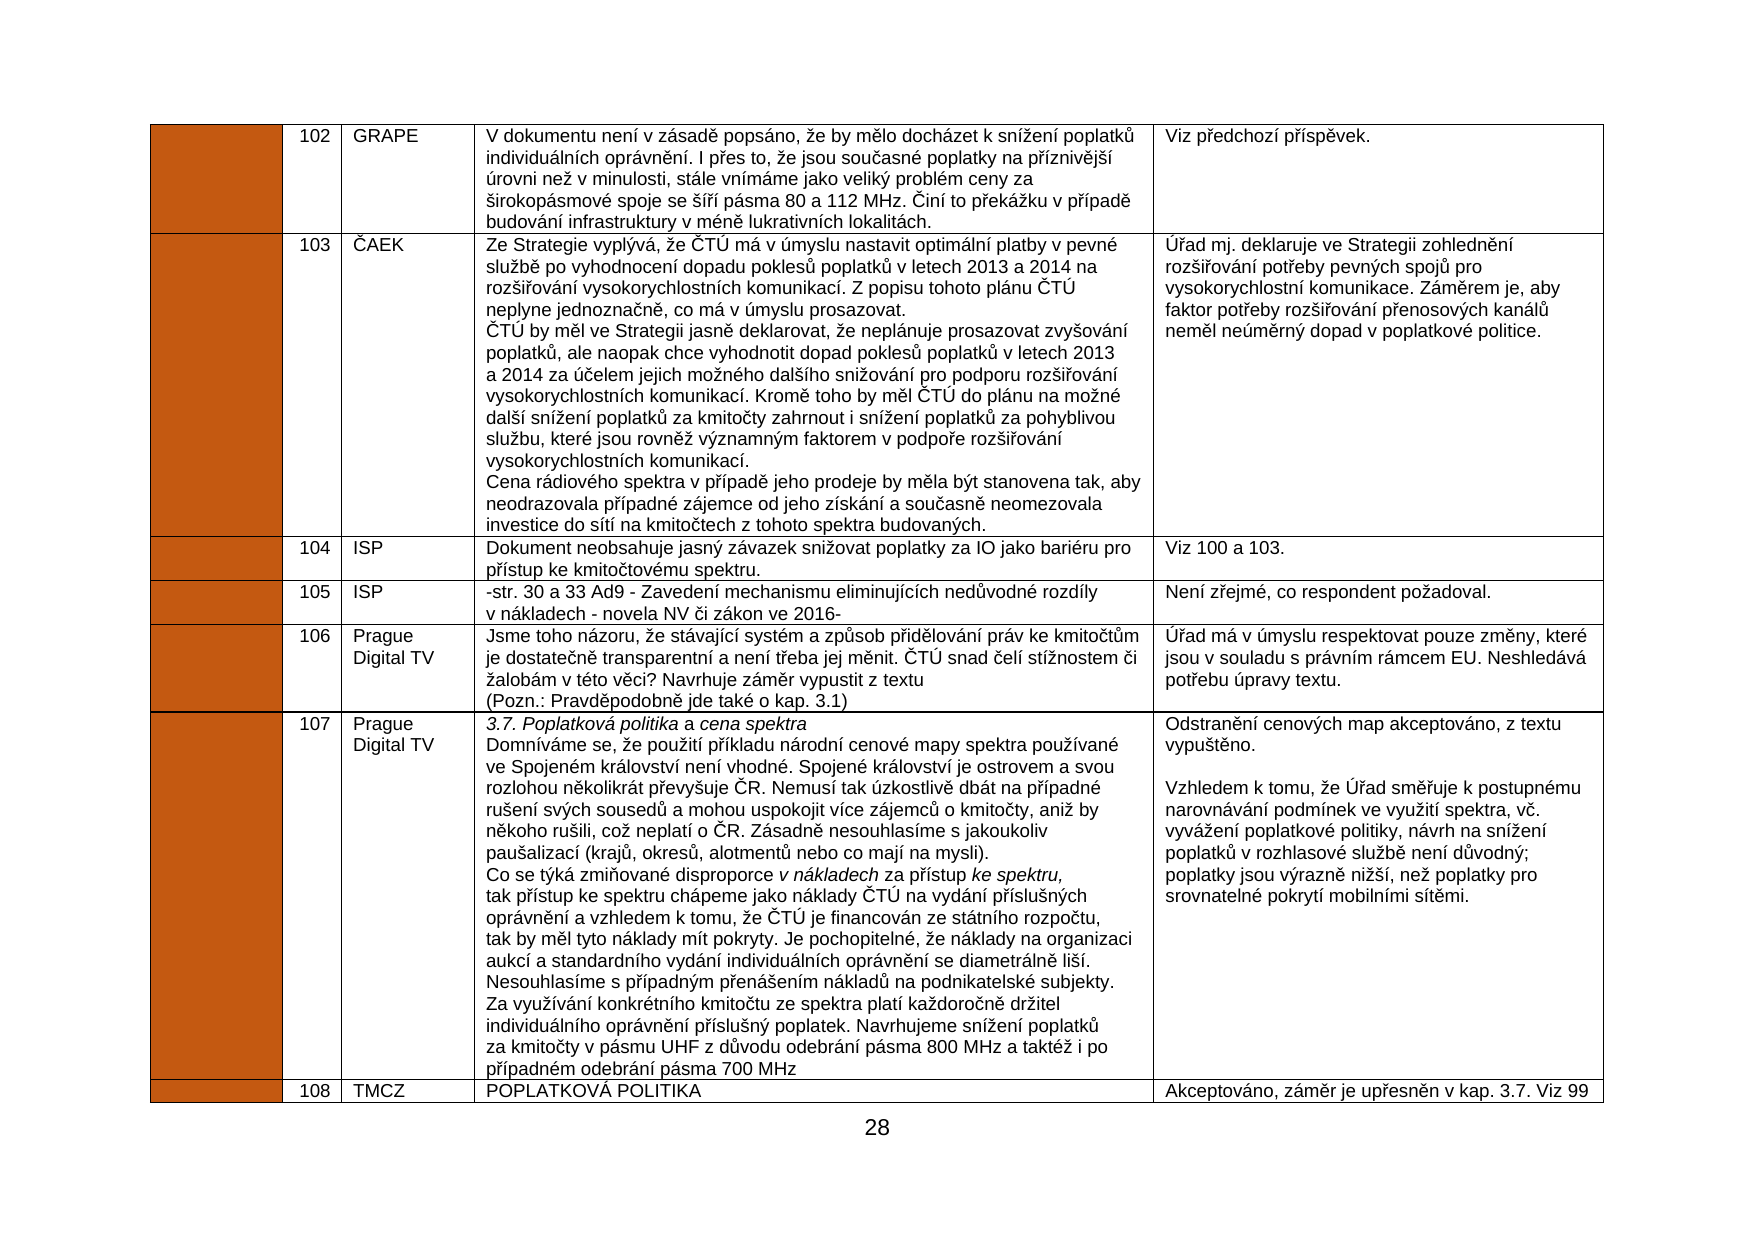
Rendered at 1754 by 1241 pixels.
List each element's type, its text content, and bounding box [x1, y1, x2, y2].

table_cell [151, 581, 282, 624]
table_cell 108 [283, 1080, 341, 1102]
table_cell V dokumentu není v zásadě popsáno, že by mělo docházet k snížení poplatků individuálních oprávnění. I přes to, že jsou současné poplatky na příznivější úrovni než v minulosti, stále vnímáme jako veliký problém ceny za širokopásmové spoje se šíří pásma 80 a 112 MHz. Činí to překážku v případě budování infrastruktury v méně lukrativních lokalitách. [475, 125, 1153, 233]
table_cell ISP [342, 537, 474, 580]
table_cell ČAEK [342, 234, 474, 536]
table_cell 104 [283, 537, 341, 580]
table_cell [151, 234, 282, 536]
table_cell Jsme toho názoru, že stávající systém a způsob přidělování práv ke kmitočtům je dostatečně transparentní a není třeba jej měnit. ČTÚ snad čelí stížnostem či žalobám v této věci? Navrhuje záměr vypustit z textu (Pozn.: Pravděpodobně jde také o kap. 3.1) [475, 625, 1153, 711]
table_cell Není zřejmé, co respondent požadoval. [1154, 581, 1603, 624]
table_cell [151, 537, 282, 580]
table_cell ISP [342, 581, 474, 624]
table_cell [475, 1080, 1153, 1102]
table_cell 3.7. Poplatková politika a cena spektra Domníváme se, že použití příkladu národní cenové mapy spektra používané ve Spojeném království není vhodné. Spojené království je ostrovem a svou rozlohou několikrát převyšuje ČR. Nemusí tak úzkostlivě dbát na případné rušení svých sousedů a mohou uspokojit více zájemců o kmitočty, aniž by někoho rušili, což neplatí o ČR. Zásadně nesouhlasíme s jakoukoliv paušalizací (krajů, okresů, alotmentů nebo co mají na mysli). Co se týká zmiňované disproporce v nákladech za přístup ke spektru, tak přístup ke spektru chápeme jako náklady ČTÚ na vydání příslušných oprávnění a vzhledem k tomu, že ČTÚ je financován ze státního rozpočtu, tak by měl tyto náklady mít pokryty. Je pochopitelné, že náklady na organizaci aukcí a standardního vydání individuálních oprávnění se diametrálně liší. Nesouhlasíme s případným přenášením nákladů na podnikatelské subjekty. Za využívání konkrétního kmitočtu ze spektra platí každoročně držitel individuálního oprávnění příslušný poplatek. Navrhujeme snížení poplatků za kmitočty v pásmu UHF z důvodu odebrání pásma 800 MHz a taktéž i po případném odebrání pásma 700 MHz [475, 713, 1153, 1079]
table_cell Dokument neobsahuje jasný závazek snižovat poplatky za IO jako bariéru pro přístup ke kmitočtovému spektru. [475, 537, 1153, 580]
table_cell 102 [283, 125, 341, 233]
table_cell Úřad mj. deklaruje ve Strategii zohlednění rozšiřování potřeby pevných spojů pro vysokorychlostní komunikace. Záměrem je, aby faktor potřeby rozšiřování přenosových kanálů neměl neúměrný dopad v poplatkové politice. [1154, 234, 1603, 536]
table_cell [1154, 1080, 1603, 1102]
table_cell [151, 125, 282, 233]
table_cell Prague Digital TV [342, 625, 474, 711]
table_cell GRAPE [342, 125, 474, 233]
table_cell Úřad má v úmyslu respektovat pouze změny, které jsou v souladu s právním rámcem EU. Neshledává potřebu úpravy textu. [1154, 625, 1603, 711]
table_cell 103 [283, 234, 341, 536]
table_cell [151, 713, 282, 1079]
table_cell Prague Digital TV [342, 713, 474, 1079]
table_cell 105 [283, 581, 341, 624]
table_cell 106 [283, 625, 341, 711]
table_cell 107 [283, 713, 341, 1079]
table_cell -str. 30 a 33 Ad9 - Zavedení mechanismu eliminujících nedůvodné rozdíly v nákladech - novela NV či zákon ve 2016- [475, 581, 1153, 624]
table_cell TMCZ [342, 1080, 474, 1102]
table_cell Ze Strategie vyplývá, že ČTÚ má v úmyslu nastavit optimální platby v pevné službě po vyhodnocení dopadu poklesů poplatků v letech 2013 a 2014 na rozšiřování vysokorychlostních komunikací. Z popisu tohoto plánu ČTÚ neplyne jednoznačně, co má v úmyslu prosazovat. ČTÚ by měl ve Strategii jasně deklarovat, že neplánuje prosazovat zvyšování poplatků, ale naopak chce vyhodnotit dopad poklesů poplatků v letech 2013 a 2014 za účelem jejich možného dalšího snižování pro podporu rozšiřování vysokorychlostních komunikací. Kromě toho by měl ČTÚ do plánu na možné další snížení poplatků za kmitočty zahrnout i snížení poplatků za pohyblivou službu, které jsou rovněž významným faktorem v podpoře rozšiřování vysokorychlostních komunikací. Cena rádiového spektra v případě jeho prodeje by měla být stanovena tak, aby neodrazovala případné zájemce od jeho získání a současně neomezovala investice do sítí na kmitočtech z tohoto spektra budovaných. [475, 234, 1153, 536]
table_cell [151, 1080, 282, 1102]
table_cell [151, 625, 282, 711]
table_cell Viz předchozí příspěvek. [1154, 125, 1603, 233]
table_cell Viz 100 a 103. [1154, 537, 1603, 580]
table_cell Odstranění cenových map akceptováno, z textu vypuštěno. Vzhledem k tomu, že Úřad směřuje k postupnému narovnávání podmínek ve využití spektra, vč. vyvážení poplatkové politiky, návrh na snížení poplatků v rozhlasové službě není důvodný; poplatky jsou výrazně nižší, než poplatky pro srovnatelné pokrytí mobilními sítěmi. [1154, 713, 1603, 1079]
